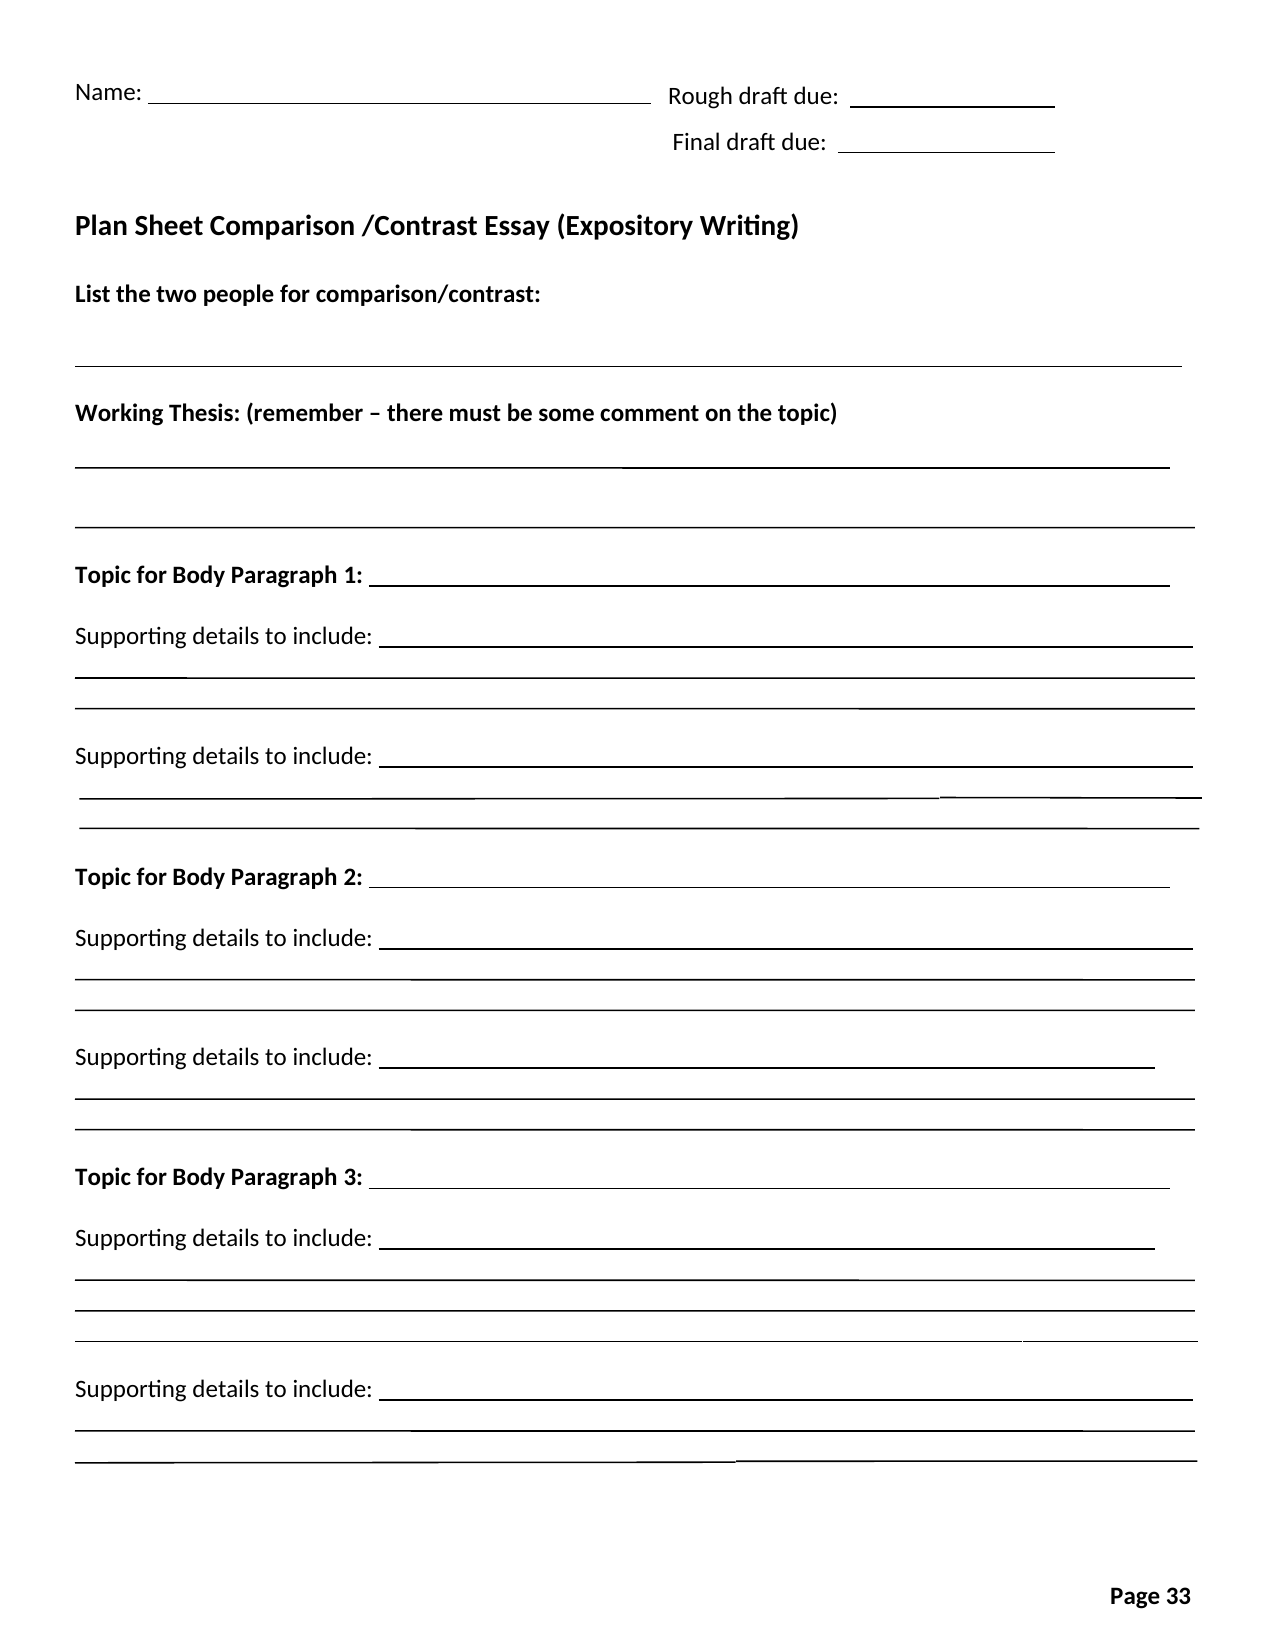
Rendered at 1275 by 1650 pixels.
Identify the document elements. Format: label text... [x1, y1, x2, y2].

text Supporting details to include: [75, 922, 1212, 952]
text Page 33 [62, 1580, 1191, 1611]
text Supporting details to include: [75, 1041, 1212, 1072]
text Supporting details to include: [75, 1373, 1212, 1404]
text Working Thesis: (remember – there must be some comment on the topic) [75, 397, 1212, 428]
text List the two people for comparison/contrast: [75, 278, 1212, 309]
text Name: [75, 76, 651, 107]
text Rough draft due: Final draft due: [668, 80, 1055, 156]
text Supporting details to include: [75, 620, 1212, 651]
text Supporting details to include: [75, 1222, 1212, 1253]
text Topic for Body Paragraph 2: [75, 861, 1212, 891]
subtitle Plan Sheet Comparison /Contrast Essay (Expository Writing) [75, 207, 1212, 243]
text Topic for Body Paragraph 3: [75, 1161, 1212, 1192]
text Supporting details to include: [75, 740, 1212, 771]
text Topic for Body Paragraph 1: [75, 559, 1212, 590]
